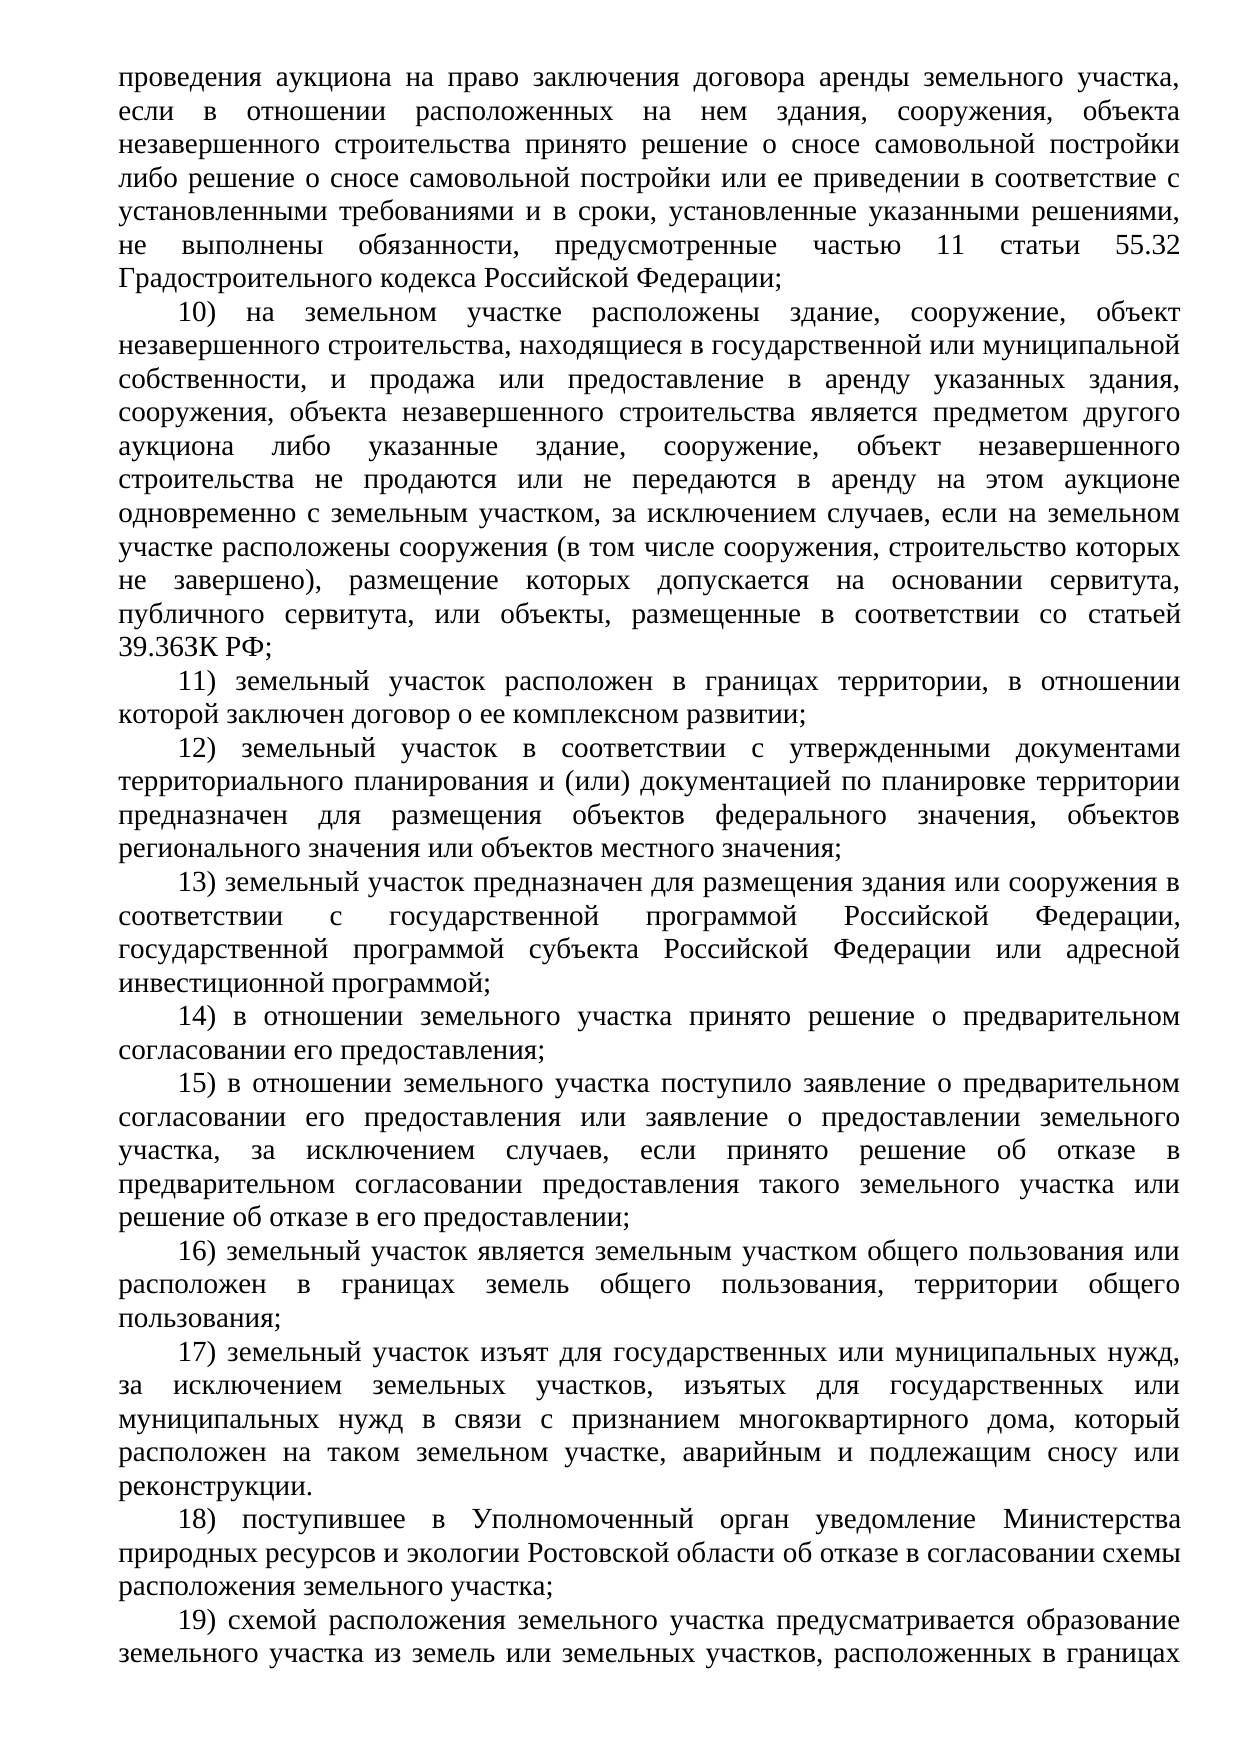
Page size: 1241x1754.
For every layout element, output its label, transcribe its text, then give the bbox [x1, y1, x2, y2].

text 15) в отношении земельного участка поступило заявление о предварительном согласовании его предоставления или заявление о предоставлении земельного участка, за исключением случаев, если принято решение об отказе в предварительном согласовании предоставления такого земельного участка или решение об отказе в его предоставлении; [118, 1065, 1181, 1233]
text 10) на земельном участке расположены здание, сооружение, объект незавершенного строительства, находящиеся в государственной или муниципальной собственности, и продажа или предоставление в аренду указанных здания, сооружения, объекта незавершенного строительства является предметом другого аукциона либо указанные здание, сооружение, объект незавершенного строительства не продаются или не передаются в аренду на этом аукционе одновременно с земельным участком, за исключением случаев, если на земельном участке расположены сооружения (в том числе сооружения, строительство которых не завершено), размещение которых допускается на основании сервитута, публичного сервитута, или объекты, размещенные в соответствии со статьей 39.36ЗК РФ; [118, 294, 1181, 663]
text 13) земельный участок предназначен для размещения здания или сооружения в соответствии с государственной программой Российской Федерации, государственной программой субъекта Российской Федерации или адресной инвестиционной программой; [118, 864, 1181, 998]
text 18) поступившее в Уполномоченный орган уведомление Министерства природных ресурсов и экологии Ростовской области об отказе в согласовании схемы расположения земельного участка; [118, 1501, 1181, 1602]
text 17) земельный участок изъят для государственных или муниципальных нужд, за исключением земельных участков, изъятых для государственных или муниципальных нужд в связи с признанием многоквартирного дома, который расположен на таком земельном участке, аварийным и подлежащим сносу или реконструкции. [118, 1334, 1181, 1501]
text 12) земельный участок в соответствии с утвержденными документами территориального планирования и (или) документацией по планировке территории предназначен для размещения объектов федерального значения, объектов регионального значения или объектов местного значения; [118, 730, 1181, 864]
text 16) земельный участок является земельным участком общего пользования или расположен в границах земель общего пользования, территории общего пользования; [118, 1233, 1181, 1334]
text 11) земельный участок расположен в границах территории, в отношении которой заключен договор о ее комплексном развитии; [118, 663, 1181, 730]
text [118, 1602, 1181, 1669]
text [118, 59, 1181, 294]
text 14) в отношении земельного участка принято решение о предварительном согласовании его предоставления; [118, 998, 1181, 1065]
